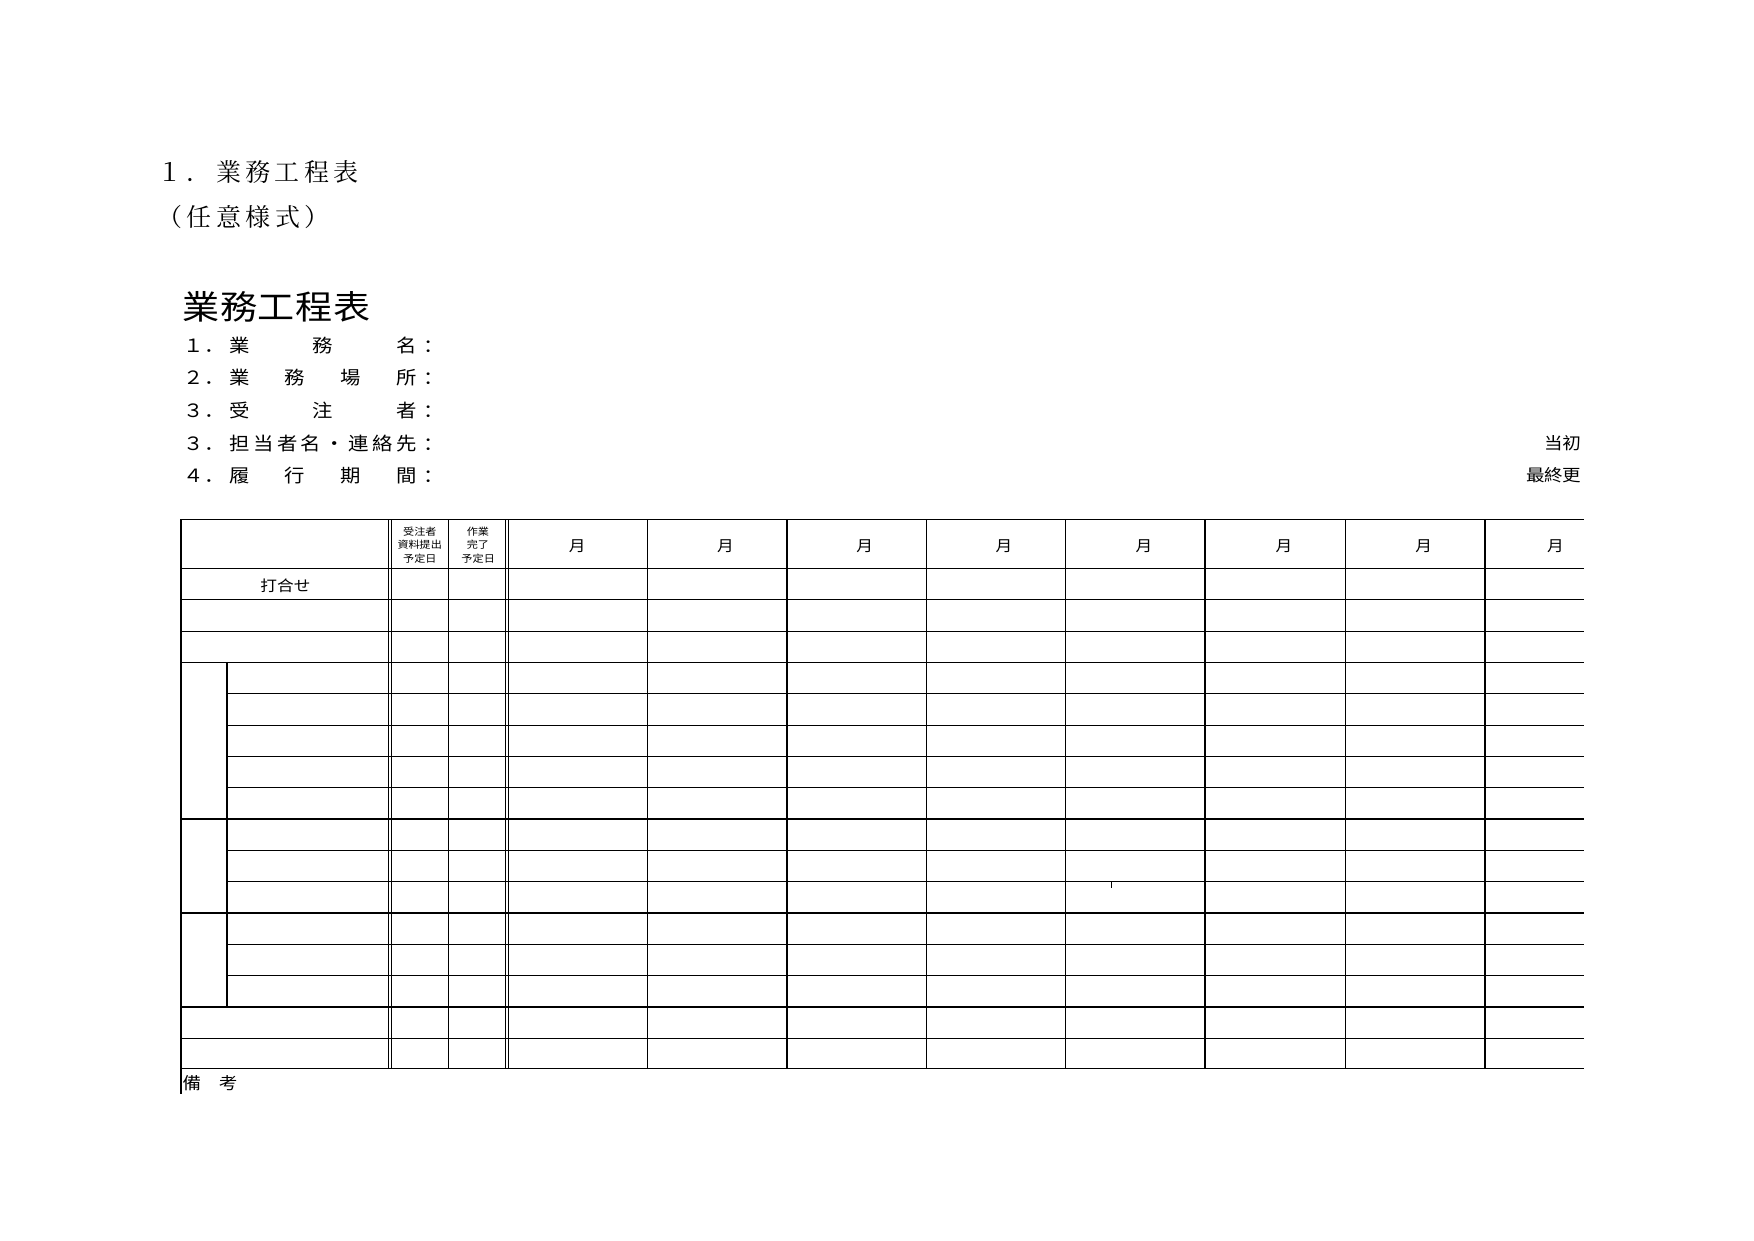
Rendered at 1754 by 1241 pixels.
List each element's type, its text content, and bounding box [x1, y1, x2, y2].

text １．業務工程表 [157, 149, 1597, 193]
text （任意様式） [157, 193, 1597, 237]
